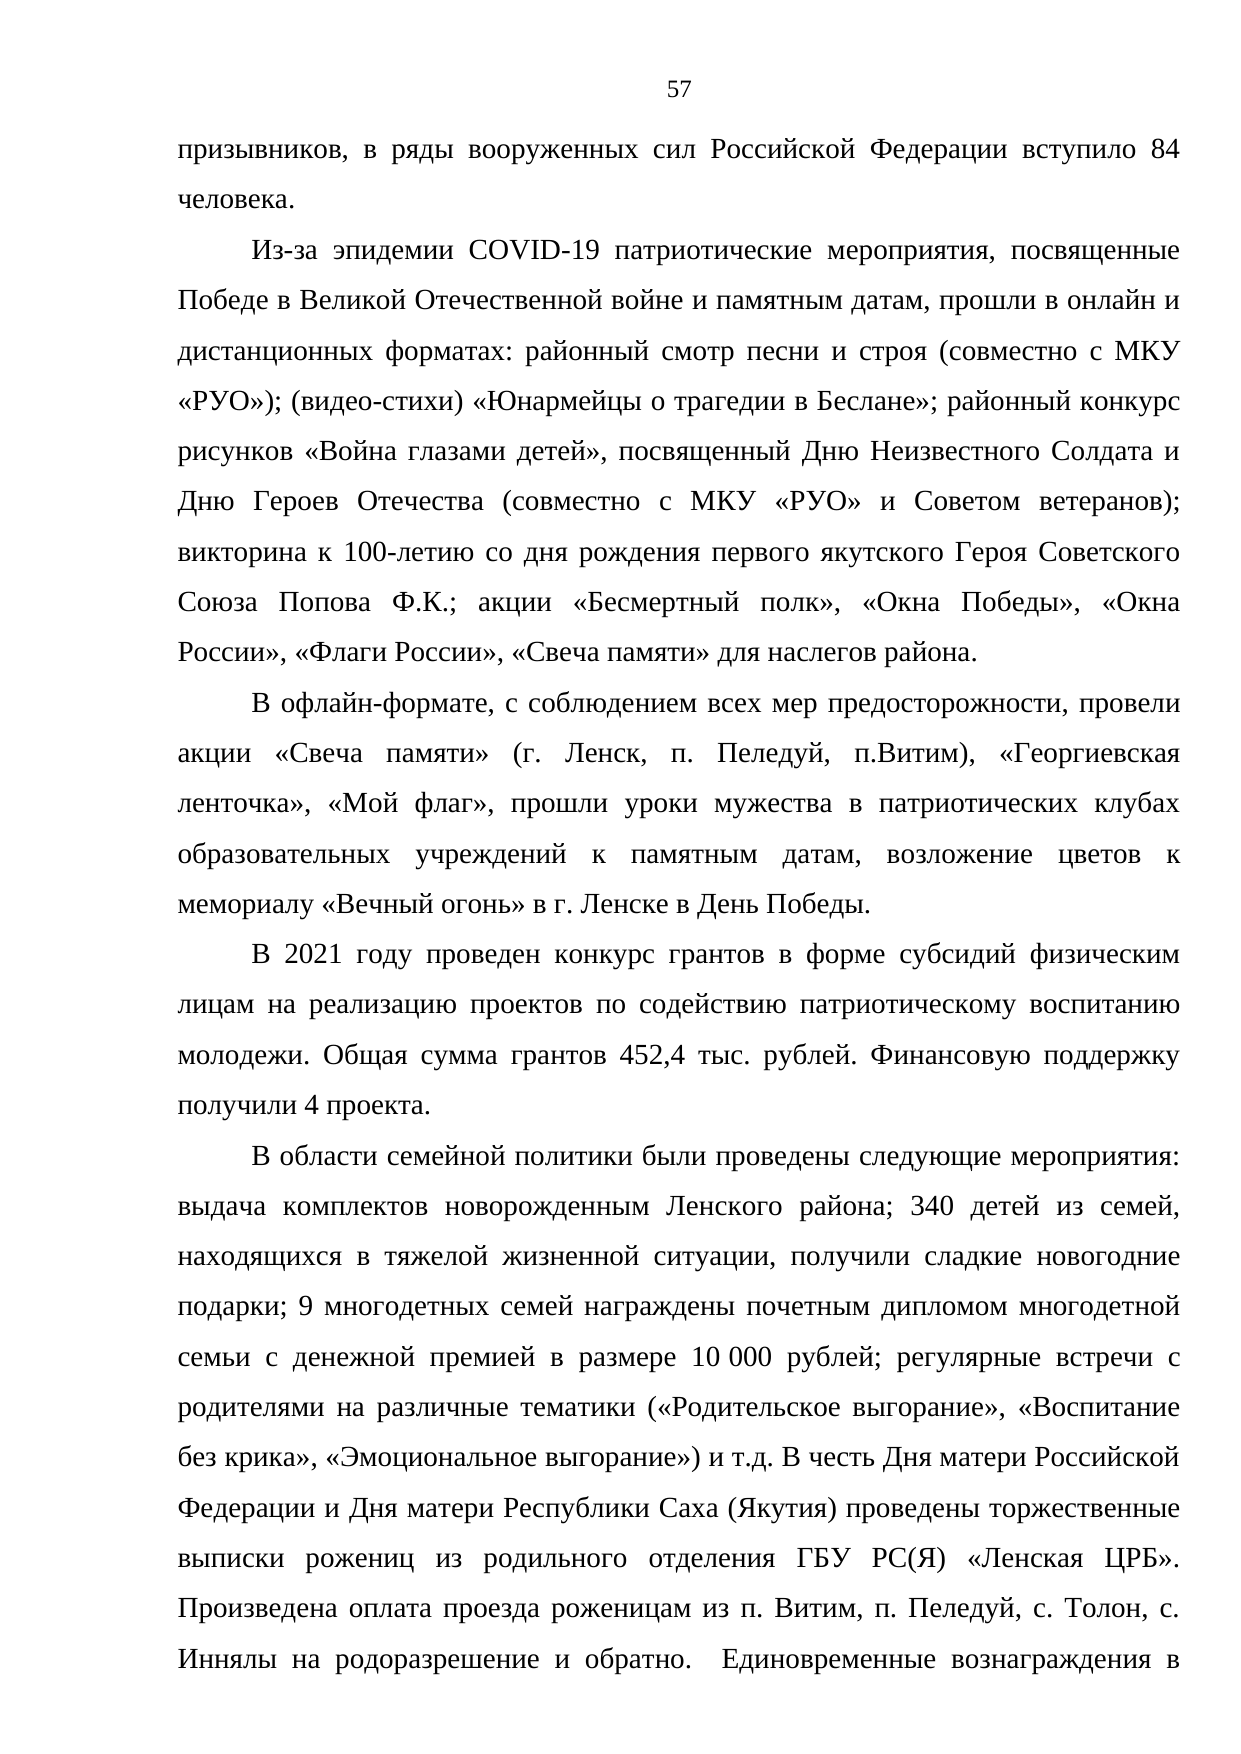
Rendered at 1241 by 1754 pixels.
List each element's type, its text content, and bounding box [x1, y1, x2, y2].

text В офлайн-формате, с соблюдением всех мер предосторожности, провели акции «Свеча памяти» (г. Ленск, п. Пеледуй, п.Витим), «Георгиевская ленточка», «Мой флаг», прошли уроки мужества в патриотических клубах образовательных учреждений к памятным датам, возложение цветов к мемориалу «Вечный огонь» в г. Ленске в День Победы. [177, 685, 1181, 919]
text В 2021 году проведен конкурс грантов в форме субсидий физическим лицам на реализацию проектов по содействию патриотическому воспитанию молодежи. Общая сумма грантов 452,4 тыс. рублей. Финансовую поддержку получили 4 проекта. [177, 936, 1181, 1121]
text Из-за эпидемии COVID-19 патриотические мероприятия, посвященные Победе в Великой Отечественной войне и памятным датам, прошли в онлайн и дистанционных форматах: районный смотр песни и строя (совместно с МКУ «РУО»); (видео-стихи) «Юнармейцы о трагедии в Беслане»; районный конкурс рисунков «Война глазами детей», посвященный Дню Неизвестного Солдата и Дню Героев Отечества (совместно с МКУ «РУО» и Советом ветеранов); викторина к 100-летию со дня рождения первого якутского Героя Советского Союза Попова Ф.К.; акции «Бесмертный полк», «Окна Победы», «Окна России», «Флаги России», «Свеча памяти» для наслегов района. [177, 232, 1181, 668]
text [177, 131, 1181, 215]
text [177, 1138, 1181, 1674]
